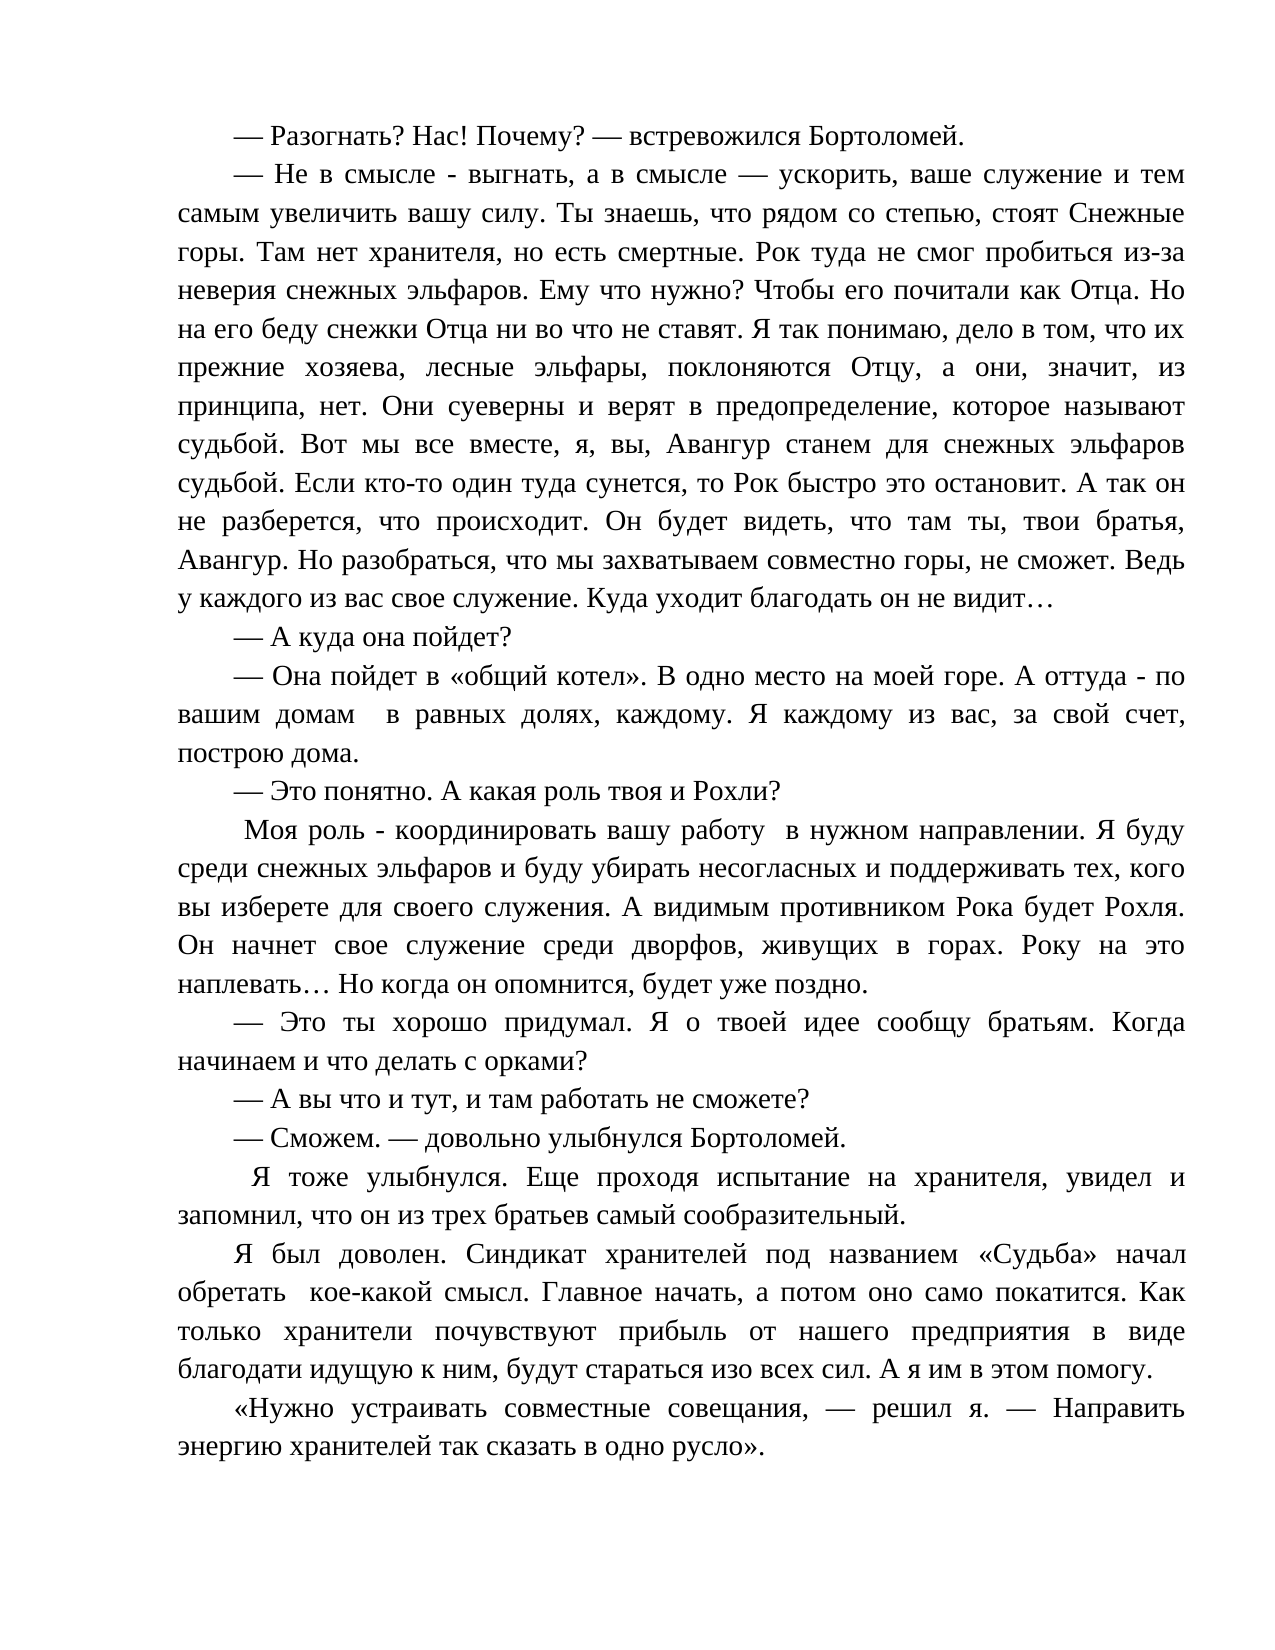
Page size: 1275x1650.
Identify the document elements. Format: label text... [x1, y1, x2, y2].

text — Разогнать? Нас! Почему? — встревожился Бортоломей. [177, 118, 1186, 152]
text Я был доволен. Синдикат хранителей под названием «Судьба» начал обретать кое-какой смысл. Главное начать, а потом оно само покатится. Как только хранители почувствуют прибыль от нашего предприятия в виде благодати идущую к ним, будут стараться изо всех сил. А я им в этом помогу. [177, 1236, 1186, 1385]
text — А вы что и тут, и там работать не сможете? [177, 1082, 1186, 1115]
text Моя роль - координировать вашу работу в нужном направлении. Я буду среди снежных эльфаров и буду убирать несогласных и поддерживать тех, кого вы изберете для своего служения. А видимым противником Рока будет Рохля. Он начнет свое служение среди дворфов, живущих в горах. Року на это наплевать… Но когда он опомнится, будет уже поздно. [177, 812, 1186, 999]
text «Нужно устраивать совместные совещания, — решил я. — Направить энергию хранителей так сказать в одно русло». [177, 1390, 1186, 1462]
text — Она пойдет в «общий котел». В одно место на моей горе. А оттуда - по вашим домам в равных долях, каждому. Я каждому из вас, за свой счет, построю дома. [177, 658, 1186, 768]
text — А куда она пойдет? [177, 619, 1186, 653]
text — Это ты хорошо придумал. Я о твоей идее сообщу братьям. Когда начинаем и что делать с орками? [177, 1004, 1186, 1077]
text — Это понятно. А какая роль твоя и Рохли? [177, 773, 1186, 807]
text — Сможем. — довольно улыбнулся Бортоломей. [177, 1120, 1186, 1154]
text Я тоже улыбнулся. Еще проходя испытание на хранителя, увидел и запомнил, что он из трех братьев самый сообразительный. [177, 1159, 1186, 1231]
text — Не в смысле - выгнать, а в смысле — ускорить, ваше служение и тем самым увеличить вашу силу. Ты знаешь, что рядом со степью, стоят Снежные горы. Там нет хранителя, но есть смертные. Рок туда не смог пробиться из-за неверия снежных эльфаров. Ему что нужно? Чтобы его почитали как Отца. Но на его беду снежки Отца ни во что не ставят. Я так понимаю, дело в том, что их прежние хозяева, лесные эльфары, поклоняются Отцу, а они, значит, из принципа, нет. Они суеверны и верят в предопределение, которое называют судьбой. Вот мы все вместе, я, вы, Авангур станем для снежных эльфаров судьбой. Если кто-то один туда сунется, то Рок быстро это остановит. А так он не разберется, что происходит. Он будет видеть, что там ты, твои братья, Авангур. Но разобраться, что мы захватываем совместно горы, не сможет. Ведь у каждого из вас свое служение. Куда уходит благодать он не видит… [177, 157, 1186, 614]
